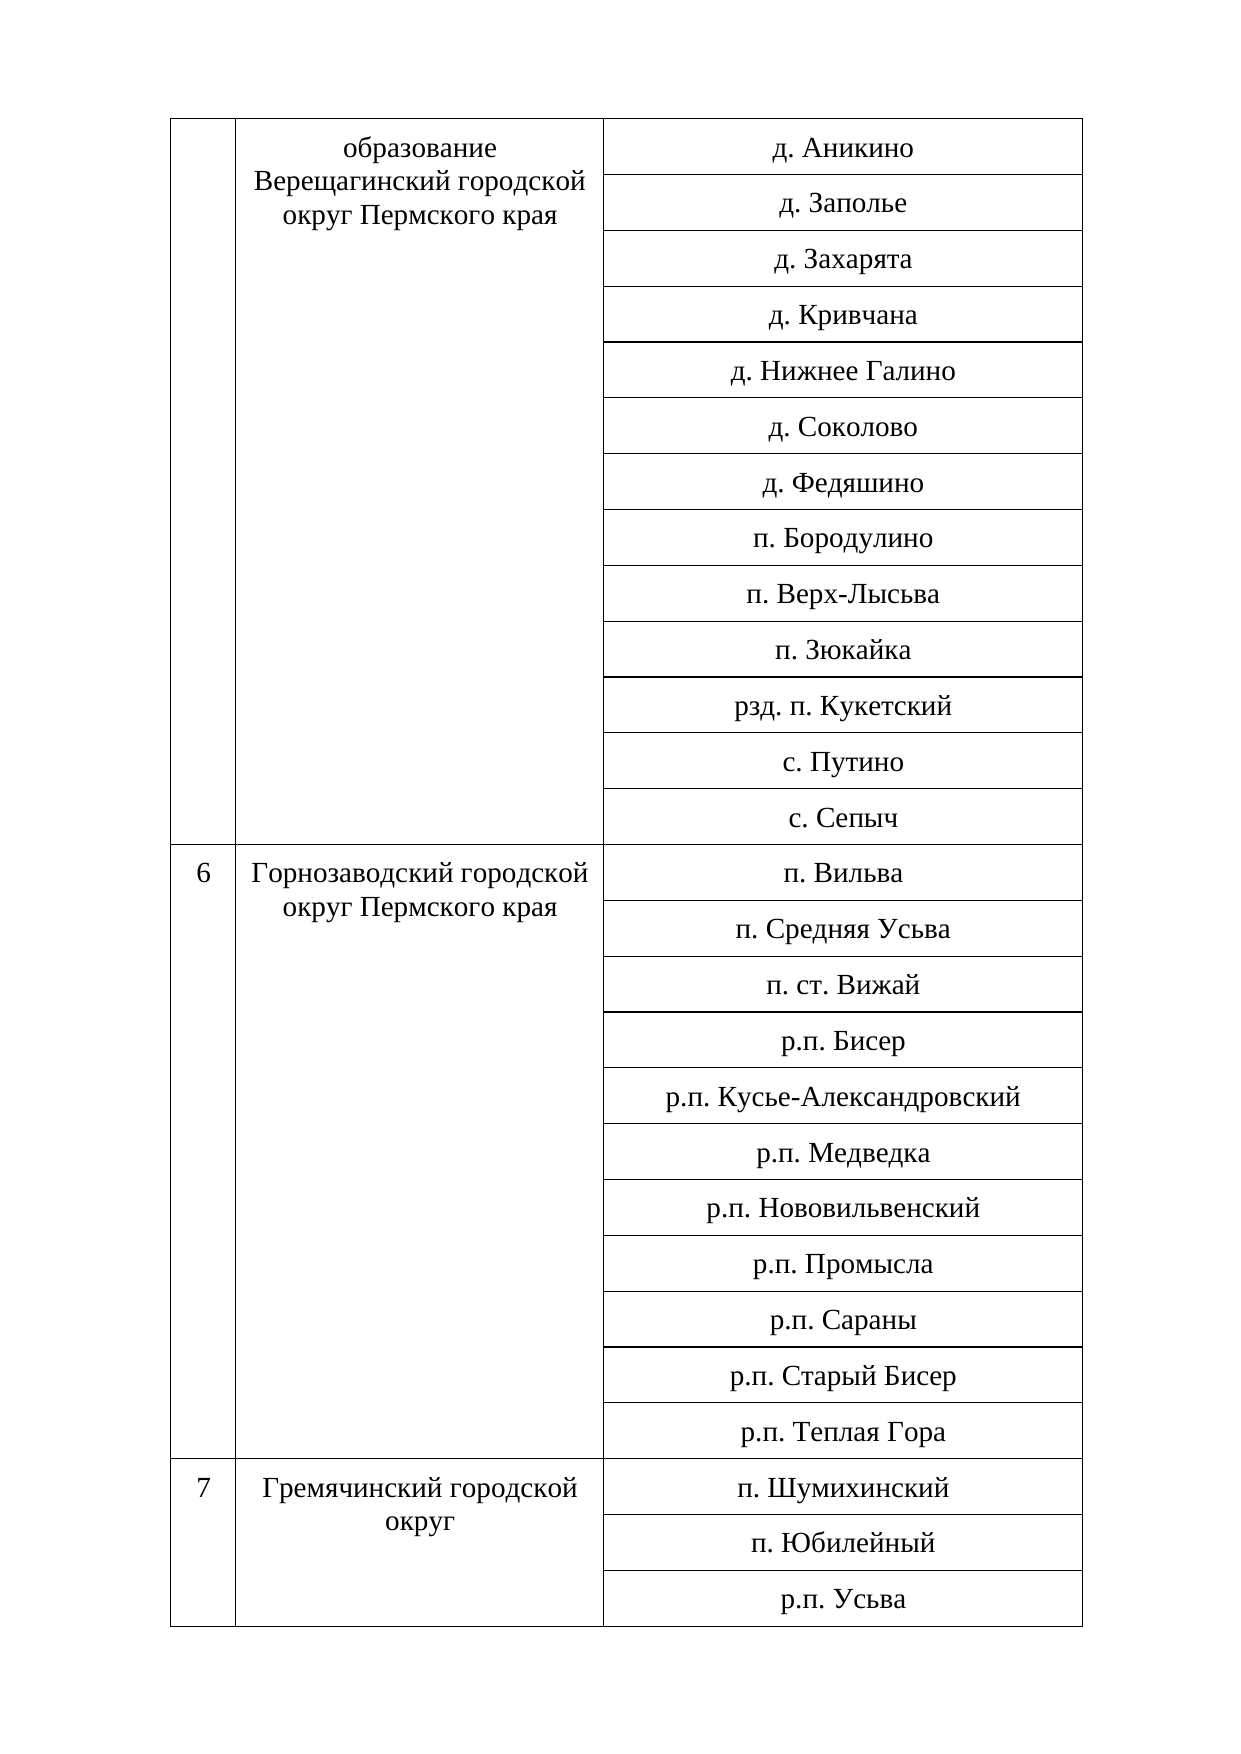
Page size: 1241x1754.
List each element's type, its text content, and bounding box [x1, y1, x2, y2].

table_cell р.п. Теплая Гора [604, 1403, 1082, 1458]
table_cell д. Федяшино [604, 454, 1082, 509]
table_cell п. Верх-Лысьва [604, 566, 1082, 621]
table_cell р.п. Старый Бисер [604, 1348, 1082, 1402]
table_cell р.п. Усьва [604, 1571, 1082, 1626]
table_cell р.п. Сараны [604, 1292, 1082, 1346]
table_cell с. Сепыч [604, 789, 1082, 844]
table_cell с. Путино [604, 733, 1082, 788]
table_cell д. Аникино [604, 119, 1082, 174]
table_cell п. Бородулино [604, 510, 1082, 565]
table_cell 7 [171, 1459, 235, 1626]
table_cell д. Захарята [604, 231, 1082, 286]
table_cell п. Юбилейный [604, 1515, 1082, 1570]
table_cell п. ст. Вижай [604, 957, 1082, 1011]
table_cell п. Вильва [604, 845, 1082, 900]
table_cell п. Шумихинский [604, 1459, 1082, 1514]
table_cell д. Заполье [604, 175, 1082, 230]
table_cell р.п. Кусье-Александровский [604, 1068, 1082, 1123]
table_cell рзд. п. Кукетский [604, 678, 1082, 732]
table_cell р.п. Промысла [604, 1236, 1082, 1291]
table_cell р.п. Нововильвенский [604, 1180, 1082, 1235]
table_cell п. Средняя Усьва [604, 901, 1082, 956]
table_cell д. Соколово [604, 398, 1082, 453]
table_cell р.п. Медведка [604, 1124, 1082, 1179]
table_cell 5 [171, 119, 235, 844]
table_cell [236, 119, 603, 844]
table_cell 6 [171, 845, 235, 1458]
table_cell Гремячинский городской округ [236, 1459, 603, 1626]
table_cell д. Нижнее Галино [604, 343, 1082, 397]
table_cell п. Зюкайка [604, 622, 1082, 676]
table_cell д. Кривчана [604, 287, 1082, 341]
table_cell Горнозаводский городской округ Пермского края [236, 845, 603, 1458]
table_cell р.п. Бисер [604, 1013, 1082, 1067]
